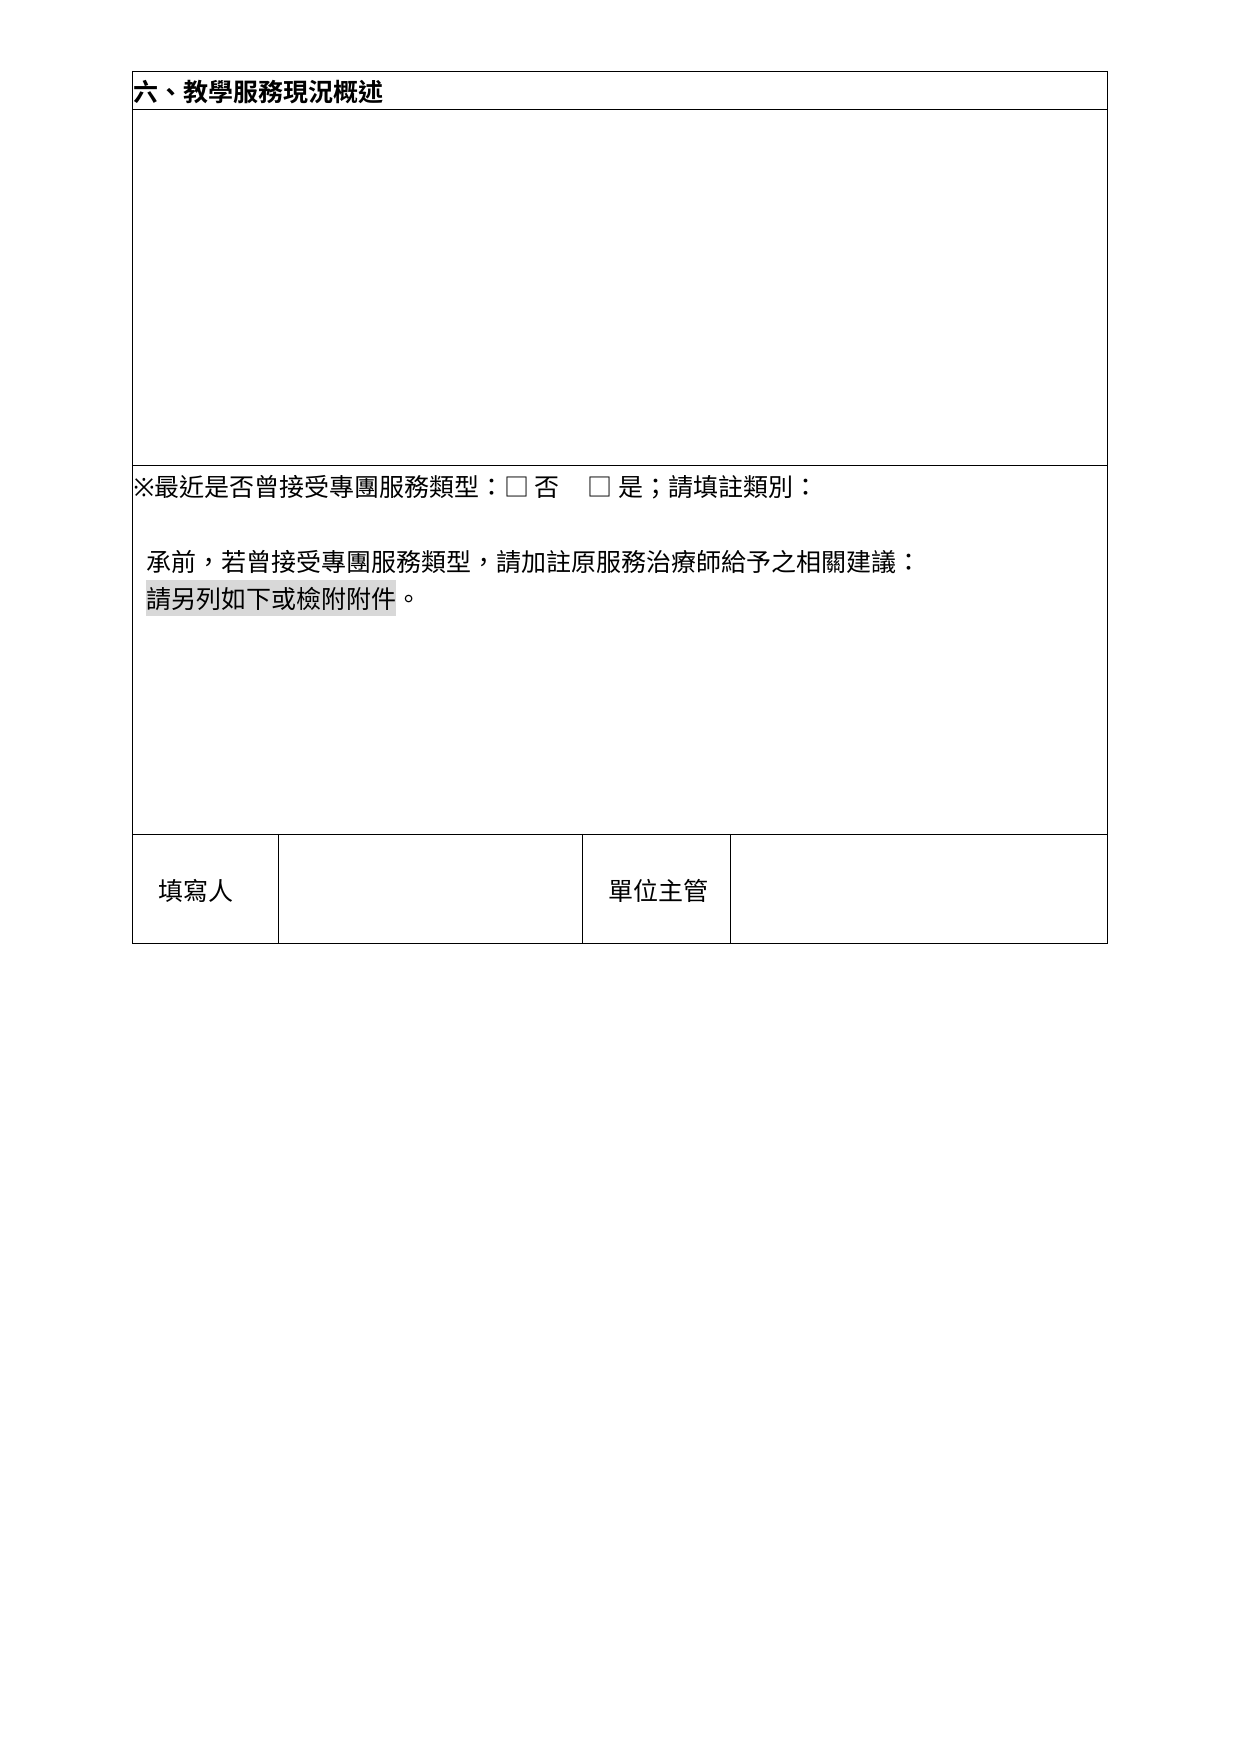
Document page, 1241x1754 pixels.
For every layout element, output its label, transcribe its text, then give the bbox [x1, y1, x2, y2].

table_cell 單位主管 [583, 835, 730, 943]
table_cell 六、教學服務現況概述 [133, 72, 1107, 109]
table_cell 填寫人 [133, 835, 278, 943]
table_cell [279, 835, 582, 943]
table_cell ※最近是否曾接受專團服務類型：□ 否 □ 是；請填註類別： 承前，若曾接受專團服務類型，請加註原服務治療師給予之相關建議： 請另列如下或檢附附件。 [133, 466, 1107, 834]
table_cell [133, 110, 1107, 465]
table_cell [731, 835, 1107, 943]
